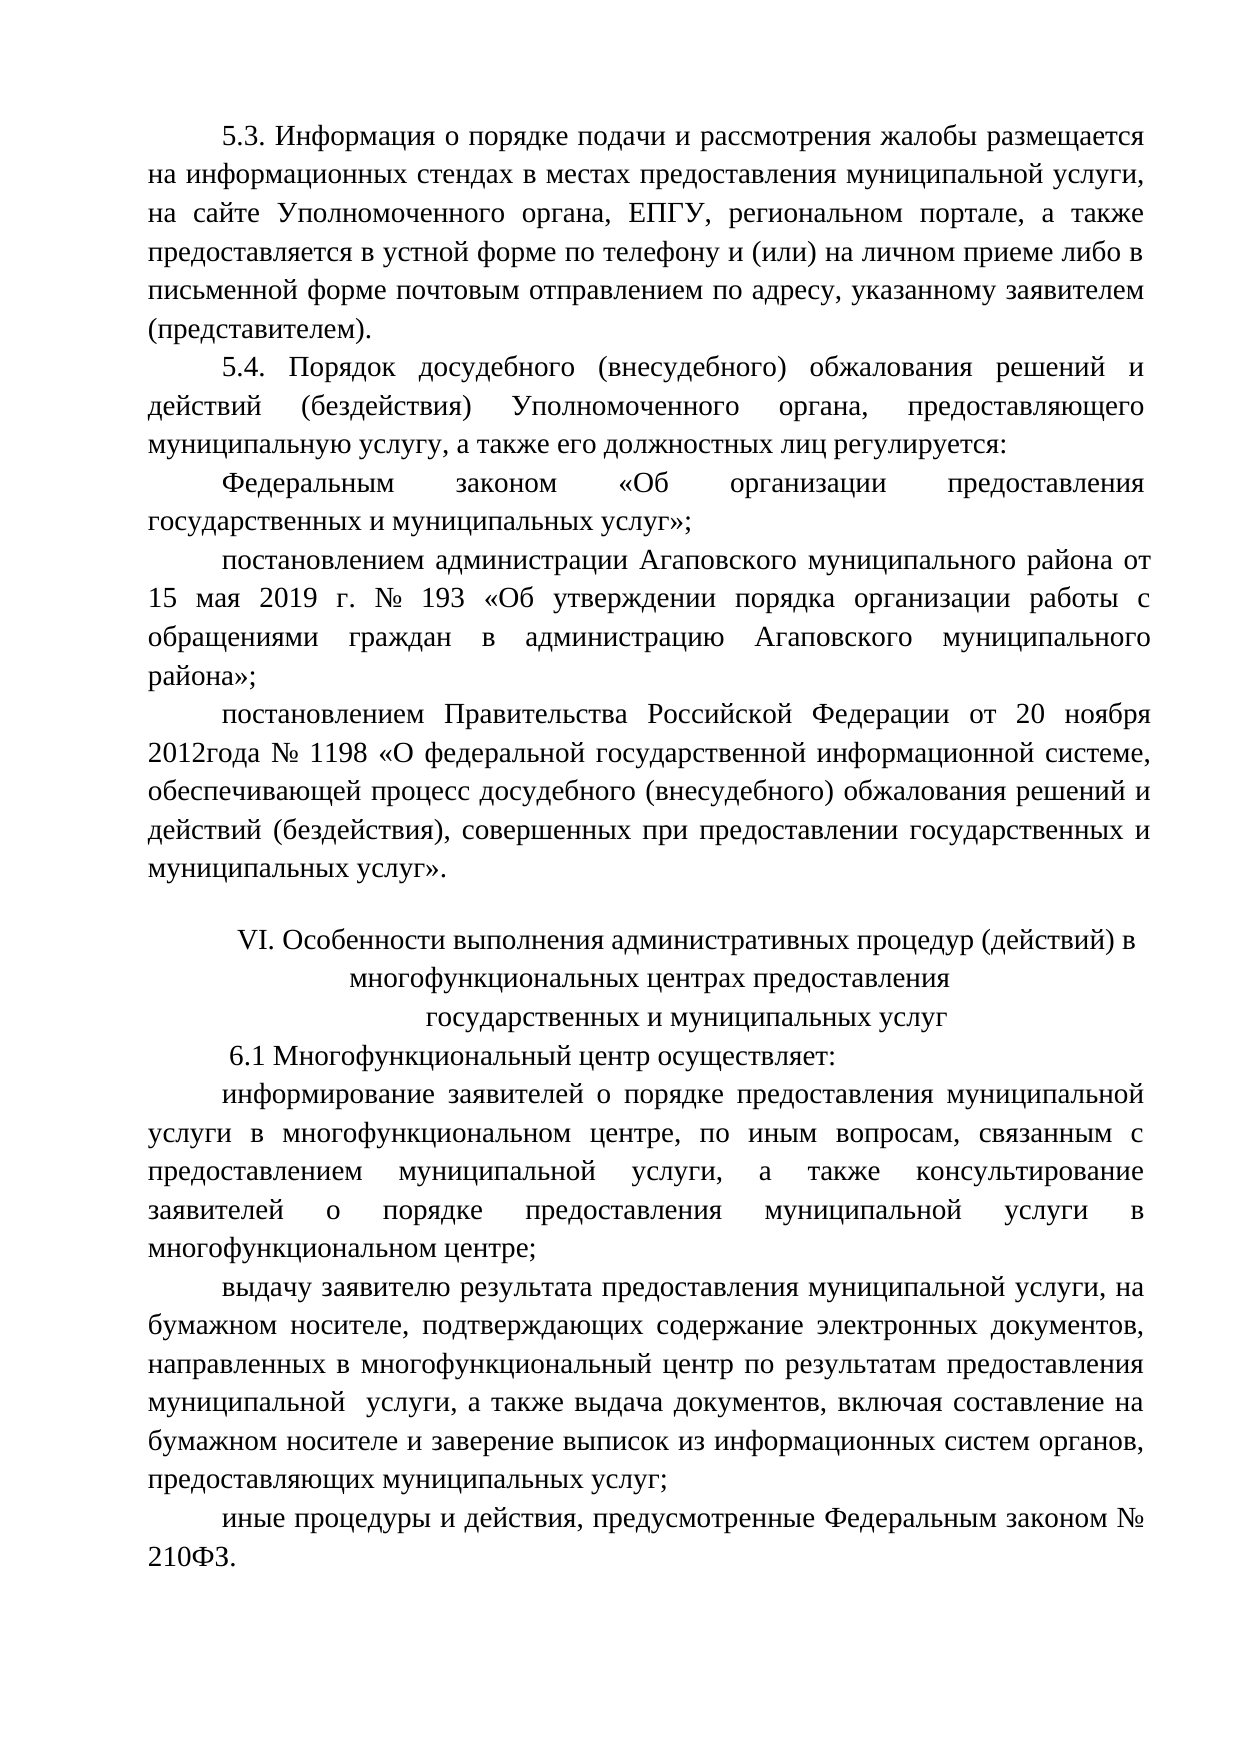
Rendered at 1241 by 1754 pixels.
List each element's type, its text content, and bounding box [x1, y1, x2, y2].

text иные процедуры и действия, предусмотренные Федеральным законом № 210ФЗ. [148, 1500, 1145, 1572]
text 5.4. Порядок досудебного (внесудебного) обжалования решений и действий (бездействия) Уполномоченного органа, предоставляющего муниципальную услугу, а также его должностных лиц регулируется: [148, 349, 1145, 460]
text Федеральным законом «Об организации предоставления государственных и муниципальных услуг»; [148, 465, 1145, 537]
text 5.3. Информация о порядке подачи и рассмотрения жалобы размещается на информационных стендах в местах предоставления муниципальной услуги, на сайте Уполномоченного органа, ЕПГУ, региональном портале, а также предоставляется в устной форме по телефону и (или) на личном приеме либо в письменной форме почтовым отправлением по адресу, указанному заявителем (представителем). [148, 118, 1145, 344]
text выдачу заявителю результата предоставления муниципальной услуги, на бумажном носителе, подтверждающих содержание электронных документов, направленных в многофункциональный центр по результатам предоставления муниципальной услуги, а также выдача документов, включая составление на бумажном носителе и заверение выписок из информационных систем органов, предоставляющих муниципальных услуг; [148, 1269, 1145, 1495]
title постановлением Правительства Российской Федерации от 20 ноября 2012года № 1198 «О федеральной государственной информационной системе, обеспечивающей процесс досудебного (внесудебного) обжалования решений и действий (бездействия), совершенных при предоставлении государственных и муниципальных услуг». [148, 696, 1152, 884]
title постановлением администрации Агаповского муниципального района от 15 мая 2019 г. № 193 «Об утверждении порядка организации работы с обращениями граждан в администрацию Агаповского муниципального района»; [148, 542, 1152, 691]
text VI. Особенности выполнения административных процедур (действий) в многофункциональных центрах предоставления [148, 922, 1152, 994]
text государственных и муниципальных услуг [148, 999, 1152, 1033]
text информирование заявителей о порядке предоставления муниципальной услуги в многофункциональном центре, по иным вопросам, связанным с предоставлением муниципальной услуги, а также консультирование заявителей о порядке предоставления муниципальной услуги в многофункциональном центре; [148, 1076, 1145, 1264]
text 6.1 Многофункциональный центр осуществляет: [148, 1038, 1152, 1071]
